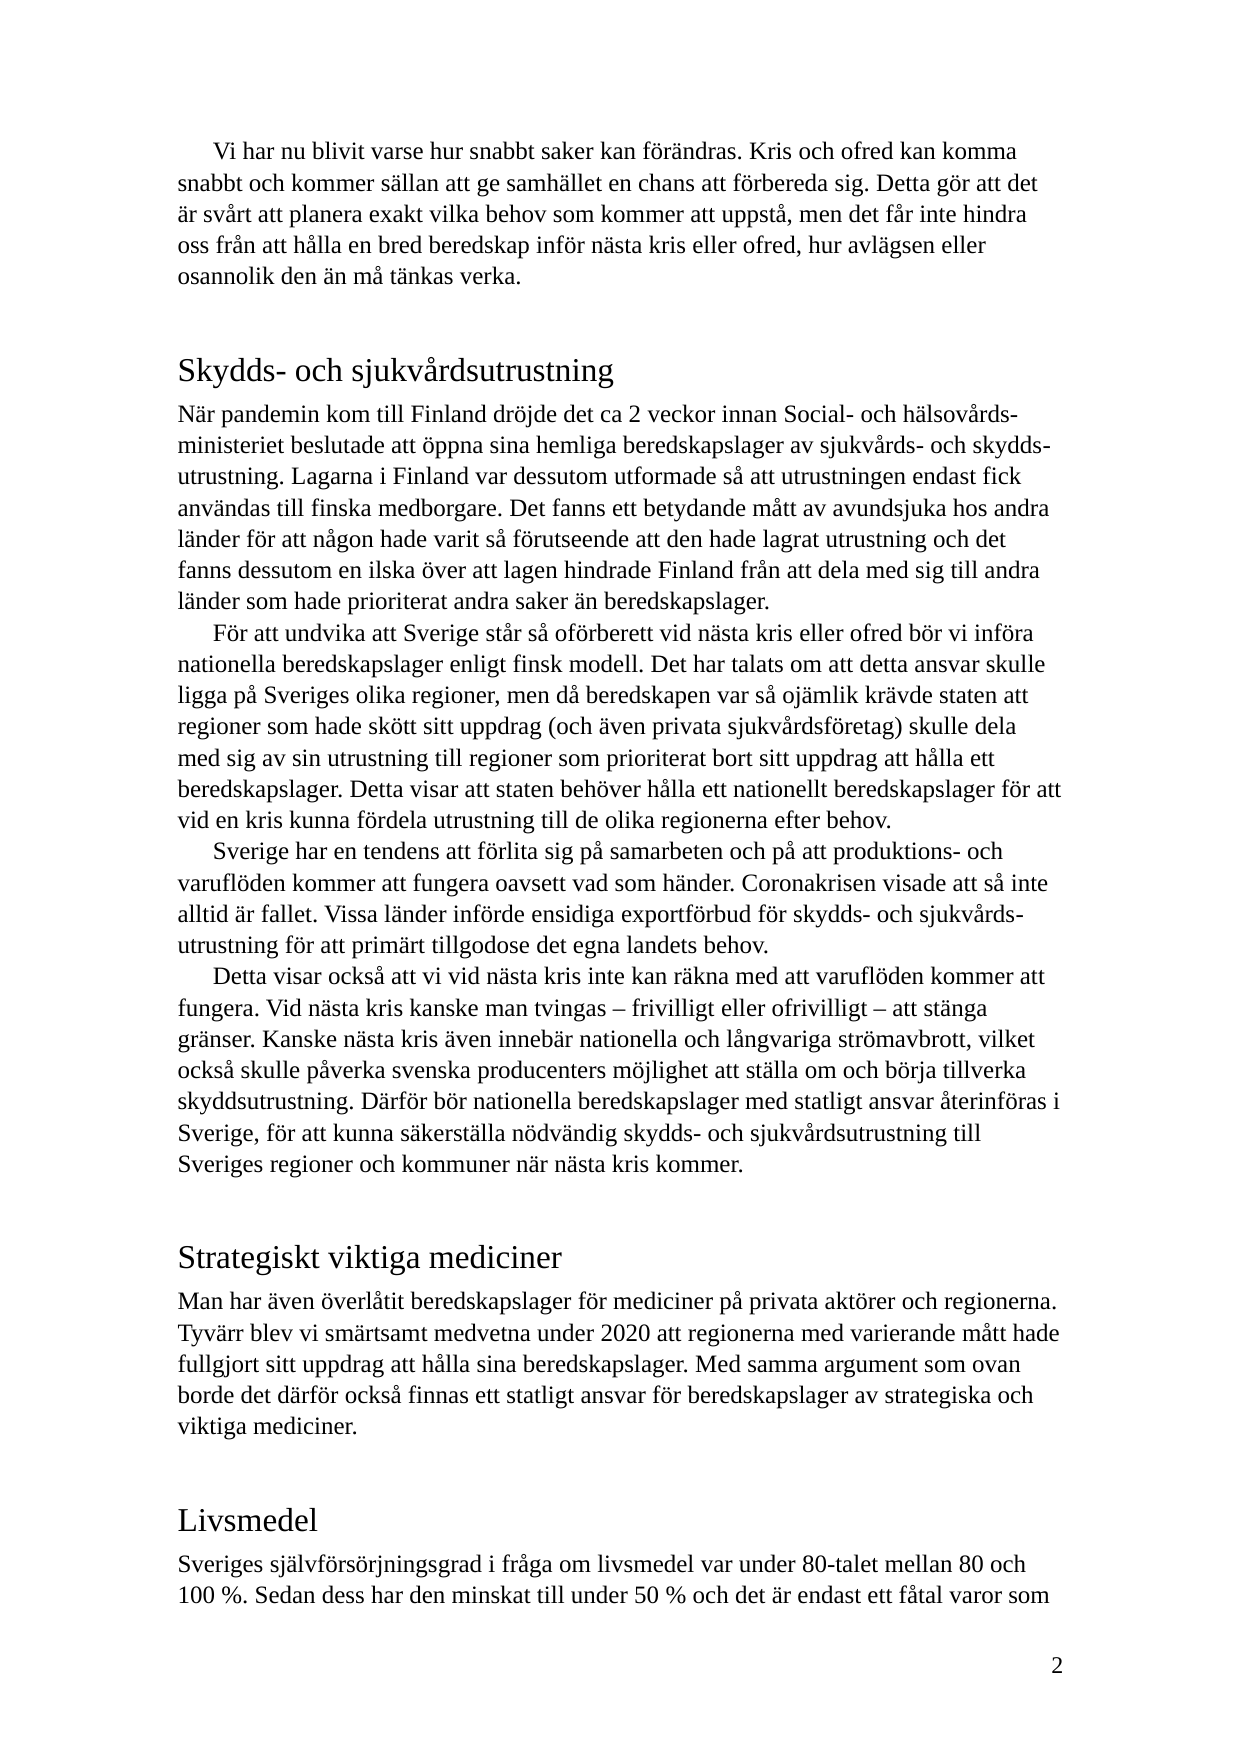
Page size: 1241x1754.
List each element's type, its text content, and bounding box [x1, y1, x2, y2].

text Man har även överlåtit beredskapslager för mediciner på privata aktörer och regionerna. Tyvärr blev vi smärtsamt medvetna under 2020 att regionerna med varierande mått hade fullgjort sitt uppdrag att hålla sina beredskapslager. Med samma argument som ovan borde det därför också finnas ett statligt ansvar för beredskapslager av strategiska och viktiga mediciner. [177, 1284, 1063, 1440]
text För att undvika att Sverige står så oförberett vid nästa kris eller ofred bör vi införa nationella beredskapslager enligt finsk modell. Det har talats om att detta ansvar skulle ligga på Sveriges olika regioner, men då beredskapen var så ojämlik krävde staten att regioner som hade skött sitt uppdrag (och även privata sjukvårdsföretag) skulle dela med sig av sin utrustning till regioner som prioriterat bort sitt uppdrag att hålla ett beredskapslager. Detta visar att staten behöver hålla ett nationellt beredskapslager för att vid en kris kunna fördela utrustning till de olika regionerna efter behov. [177, 615, 1063, 834]
subtitle Strategiskt viktiga mediciner [177, 1240, 1063, 1276]
text Sverige har en tendens att förlita sig på samarbeten och på att produktions- och varuflöden kommer att fungera oavsett vad som händer. Coronakrisen visade att så inte alltid är fallet. Vissa länder införde ensidiga exportförbud för skydds- och sjukvårdsutrustning för att primärt tillgodose det egna landets behov. [177, 834, 1063, 959]
subtitle Livsmedel [177, 1503, 1063, 1538]
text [177, 1546, 1063, 1609]
text Vi har nu blivit varse hur snabbt saker kan förändras. Kris och ofred kan komma snabbt och kommer sällan att ge samhället en chans att förbereda sig. Detta gör att det är svårt att planera exakt vilka behov som kommer att uppstå, men det får inte hindra oss från att hålla en bred beredskap inför nästa kris eller ofred, hur avlägsen eller osannolik den än må tänkas verka. [177, 134, 1063, 290]
subtitle Skydds- och sjukvårdsutrustning [177, 353, 1063, 388]
text När pandemin kom till Finland dröjde det ca 2 veckor innan Social- och hälsovårdsministeriet beslutade att öppna sina hemliga beredskapslager av sjukvårds- och skyddsutrustning. Lagarna i Finland var dessutom utformade så att utrustningen endast fick användas till finska medborgare. Det fanns ett betydande mått av avundsjuka hos andra länder för att någon hade varit så förutseende att den hade lagrat utrustning och det fanns dessutom en ilska över att lagen hindrade Finland från att dela med sig till andra länder som hade prioriterat andra saker än beredskapslager. [177, 396, 1063, 615]
text Detta visar också att vi vid nästa kris inte kan räkna med att varuflöden kommer att fungera. Vid nästa kris kanske man tvingas – frivilligt eller ofrivilligt – att stänga gränser. Kanske nästa kris även innebär nationella och långvariga strömavbrott, vilket också skulle påverka svenska producenters möjlighet att ställa om och börja tillverka skyddsutrustning. Därför bör nationella beredskapslager med statligt ansvar återinföras i Sverige, för att kunna säkerställa nödvändig skydds- och sjukvårdsutrustning till Sveriges regioner och kommuner när nästa kris kommer. [177, 959, 1063, 1178]
